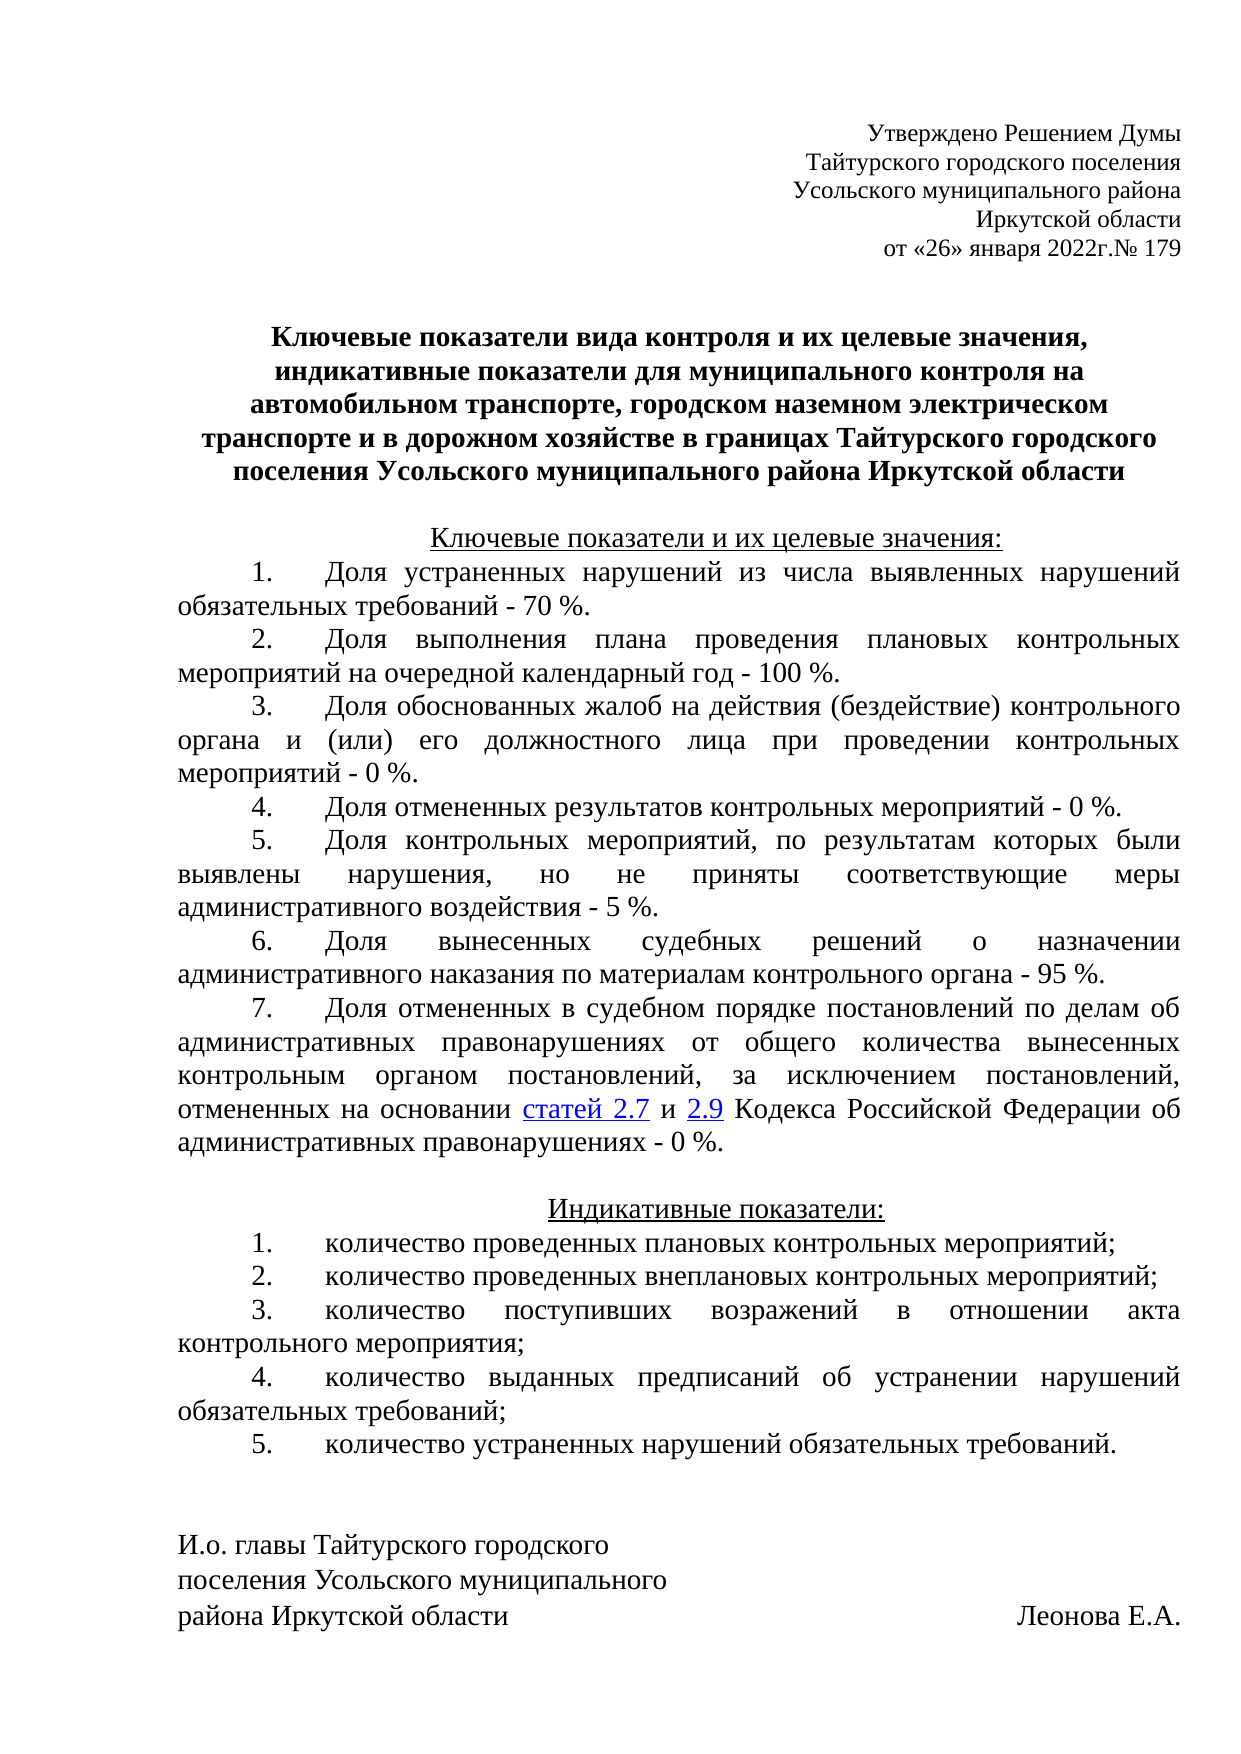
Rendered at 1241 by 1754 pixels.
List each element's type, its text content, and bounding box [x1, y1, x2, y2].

text Утверждено Решением Думы [177, 118, 1181, 147]
list Доля обоснованных жалоб на действия (бездействие) контрольного органа и (или) его должностного лица при проведении контрольных мероприятий - 0 %. [177, 688, 1181, 789]
table_header И.о. главы Тайтурского городского поселения Усольского муниципального района Иркутской области [166, 1527, 751, 1633]
list количество проведенных внеплановых контрольных мероприятий; [177, 1258, 1181, 1292]
list Доля вынесенных судебных решений о назначении административного наказания по материалам контрольного органа - 95 %. [177, 923, 1181, 990]
list количество проведенных плановых контрольных мероприятий; [177, 1225, 1181, 1258]
table_header Леонова Е.А. [751, 1527, 1192, 1633]
text Усольского муниципального района [177, 176, 1181, 204]
text Индикативные показатели: [177, 1191, 1181, 1225]
list Доля устраненных нарушений из числа выявленных нарушений обязательных требований - 70 %. [177, 554, 1181, 621]
text Ключевые показатели и их целевые значения: [177, 521, 1181, 554]
text Ключевые показатели вида контроля и их целевые значения, индикативные показатели для муниципального контроля на автомобильном транспорте, городском наземном электрическом транспорте и в дорожном хозяйстве в границах Тайтурского городского поселения Усольского муниципального района Иркутской области [177, 319, 1181, 487]
list Доля отмененных результатов контрольных мероприятий - 0 %. [177, 789, 1181, 822]
text Тайтурского городского поселения [177, 147, 1181, 176]
list количество выданных предписаний об устранении нарушений обязательных требований; [177, 1359, 1181, 1426]
list Доля отмененных в судебном порядке постановлений по делам об административных правонарушениях от общего количества вынесенных контрольным органом постановлений, за исключением постановлений, отмененных на основании статей 2.7 и 2.9 Кодекса Российской Федерации об административных правонарушениях - 0 %. [177, 990, 1181, 1158]
text Иркутской области [177, 204, 1181, 233]
list количество устраненных нарушений обязательных требований. [177, 1426, 1181, 1460]
list Доля выполнения плана проведения плановых контрольных мероприятий на очередной календарный год - 100 %. [177, 621, 1181, 688]
list количество поступивших возражений в отношении акта контрольного мероприятия; [177, 1292, 1181, 1359]
list Доля контрольных мероприятий, по результатам которых были выявлены нарушения, но не приняты соответствующие меры административного воздействия - 5 %. [177, 822, 1181, 923]
text от «26» января 2022г.№ 179 [177, 233, 1181, 262]
